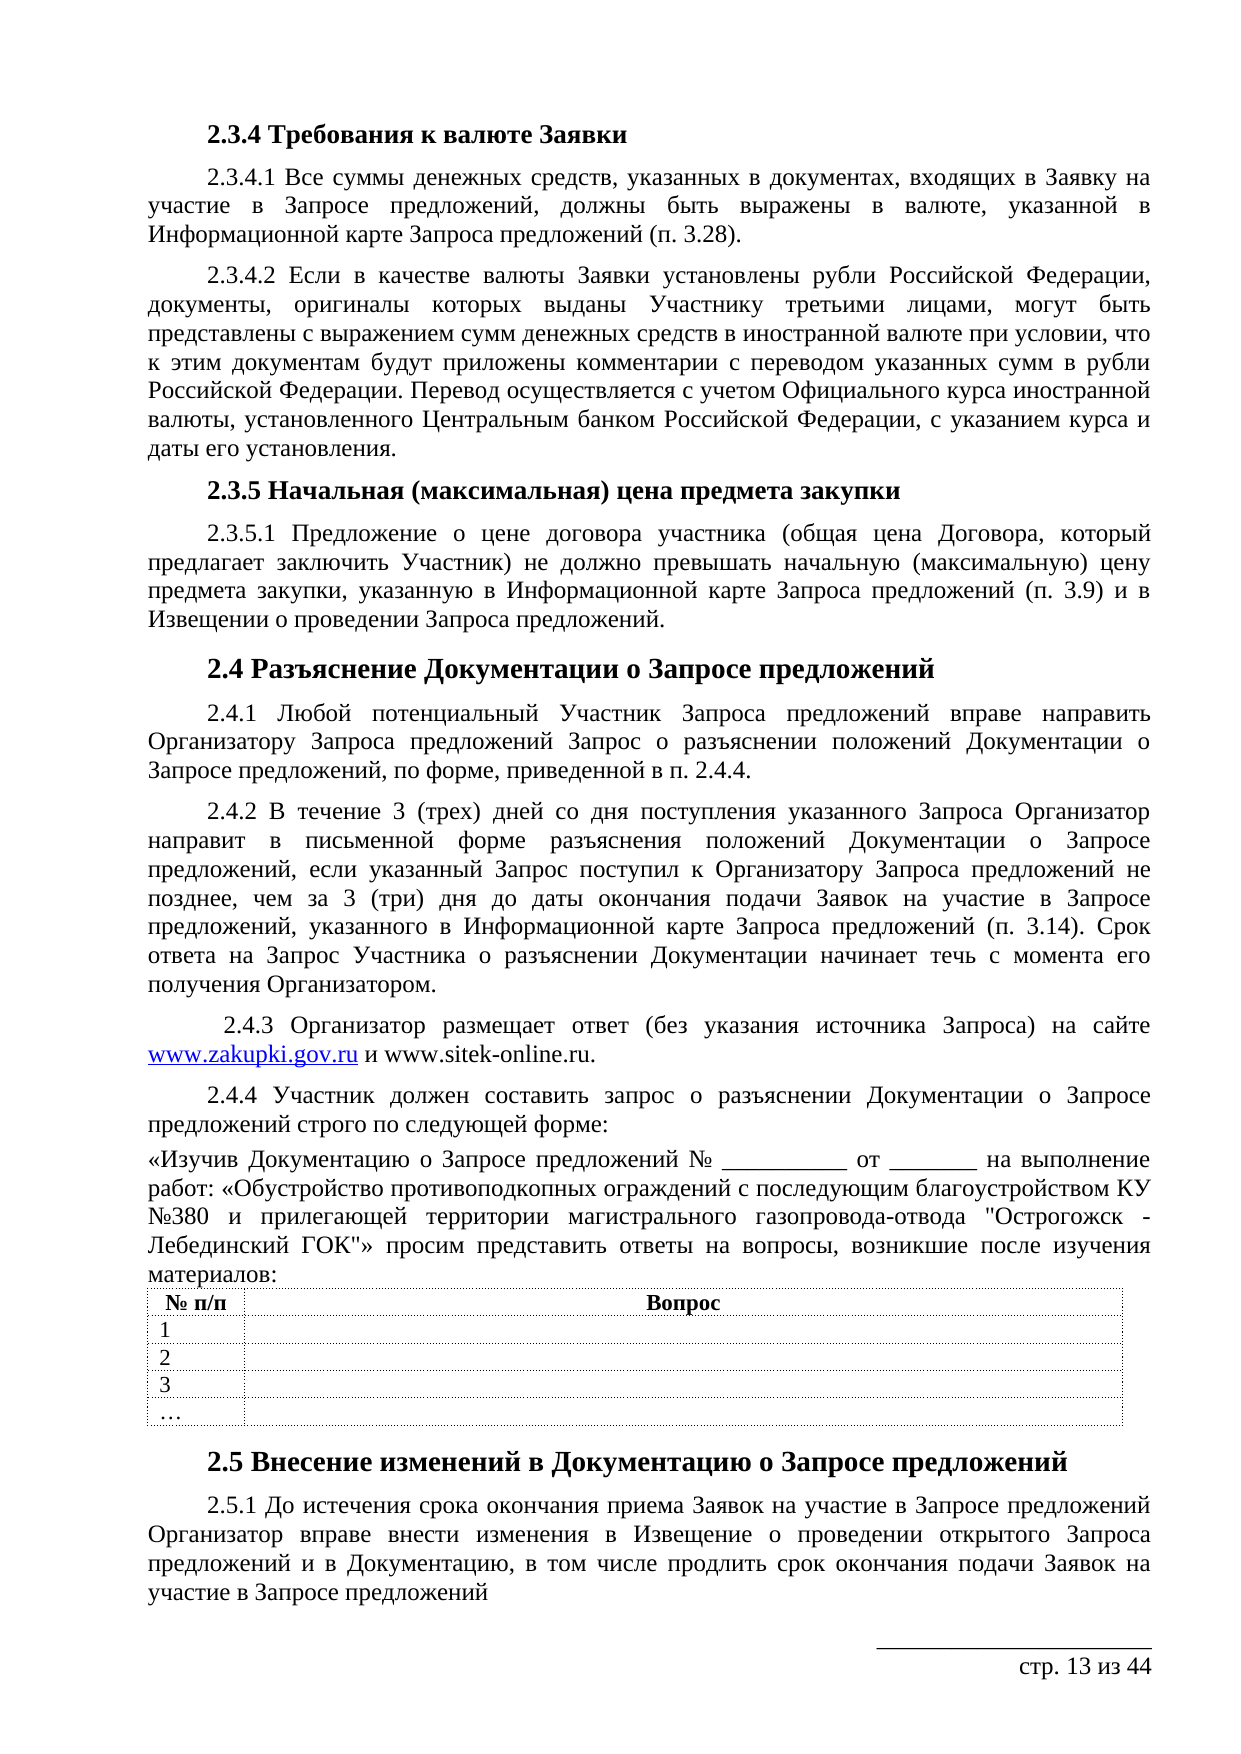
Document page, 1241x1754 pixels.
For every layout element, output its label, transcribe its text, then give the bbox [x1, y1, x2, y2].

text 2.4.3 Организатор размещает ответ (без указания источника Запроса) на сайте www.zakupki.gov.ru и www.sitek-online.ru. [148, 1010, 1152, 1068]
table_cell 1 [148, 1315, 244, 1342]
text 2.4.2 В течение 3 (трех) дней со дня поступления указанного Запроса Организатор направит в письменной форме разъяснения положений Документации о Запросе предложений, если указанный Запрос поступил к Организатору Запроса предложений не позднее, чем за 3 (три) дня до даты окончания подачи Заявок на участие в Запросе предложений, указанного в Информационной карте Запроса предложений (п. 3.14). Срок ответа на Запрос Участника о разъяснении Документации начинает течь с момента его получения Организатором. [148, 796, 1152, 998]
table_cell [244, 1343, 1122, 1370]
table_cell [244, 1397, 1122, 1425]
text 2.3.4.2 Если в качестве валюты Заявки установлены рубли Российской Федерации, документы, оригиналы которых выданы Участнику третьими лицами, могут быть представлены с выражением сумм денежных средств в иностранной валюте при условии, что к этим документам будут приложены комментарии с переводом указанных сумм в рубли Российской Федерации. Перевод осуществляется с учетом Официального курса иностранной валюты, установленного Центральным банком Российской Федерации, с указанием курса и даты его установления. [148, 261, 1152, 462]
table_header Вопрос [244, 1288, 1122, 1315]
text 2.4.4 Участник должен составить запрос о разъяснении Документации о Запросе предложений строго по следующей форме: [148, 1080, 1152, 1138]
table_cell 2 [148, 1343, 244, 1370]
subtitle 2.4 Разъяснение Документации о Запросе предложений [207, 652, 1152, 685]
table_cell 3 [148, 1370, 244, 1397]
table_header № п/п [148, 1288, 244, 1315]
text 2.3.4.1 Все суммы денежных средств, указанных в документах, входящих в Заявку на участие в Запросе предложений, должны быть выражены в валюте, указанной в Информационной карте Запроса предложений (п. 3.28). [148, 162, 1152, 248]
table_cell [244, 1370, 1122, 1397]
text 2.3.5.1 Предложение о цене договора участника (общая цена Договора, который предлагает заключить Участник) не должно превышать начальную (максимальную) цену предмета закупки, указанную в Информационной карте Запроса предложений (п. 3.9) и в Извещении о проведении Запроса предложений. [148, 518, 1152, 633]
table_cell … [148, 1397, 244, 1425]
subtitle 2.3.4 Требования к валюте Заявки [207, 118, 1152, 149]
table_cell [244, 1315, 1122, 1342]
subtitle 2.5 Внесение изменений в Документацию о Запросе предложений [207, 1444, 1152, 1478]
text «Изучив Документацию о Запросе предложений № __________ от _______ на выполнение работ: «Обустройство противоподкопных ограждений с последующим благоустройством КУ №380 и прилегающей территории магистрального газопровода-отвода "Острогожск - Лебединский ГОК"» просим представить ответы на вопросы, возникшие после изучения материалов: [148, 1144, 1152, 1288]
text 2.4.1 Любой потенциальный Участник Запроса предложений вправе направить Организатору Запроса предложений Запрос о разъяснении положений Документации о Запросе предложений, по форме, приведенной в п. 2.4.4. [148, 698, 1152, 784]
subtitle 2.3.5 Начальная (максимальная) цена предмета закупки [207, 474, 1152, 505]
text 2.5.1 До истечения срока окончания приема Заявок на участие в Запросе предложений Организатор вправе внести изменения в Извещение о проведении открытого Запроса предложений и в Документацию, в том числе продлить срок окончания подачи Заявок на участие в Запросе предложений [148, 1491, 1152, 1606]
